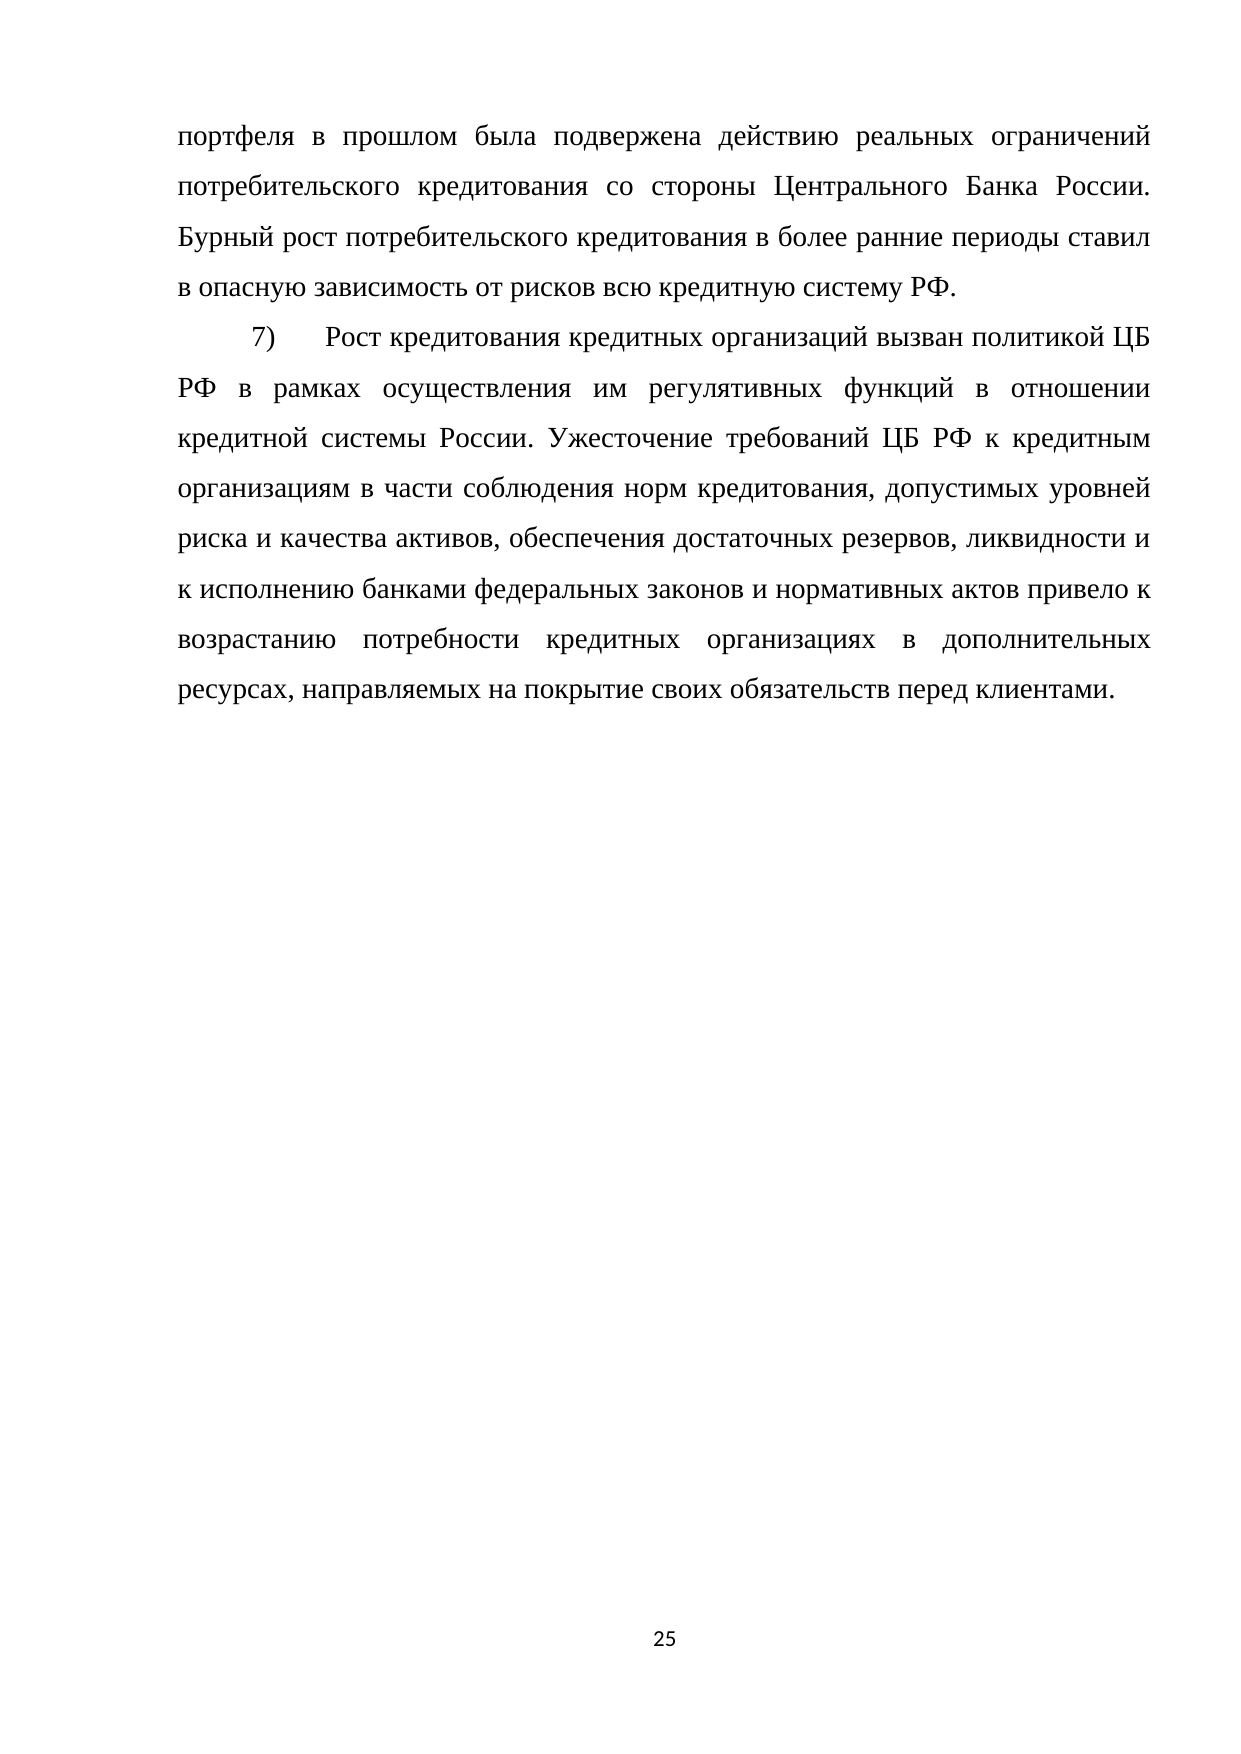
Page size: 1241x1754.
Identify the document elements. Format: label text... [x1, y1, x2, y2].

list Рост кредитования кредитных организаций вызван политикой ЦБ РФ в рамках осуществления им регулятивных функций в отношении кредитной системы России. Ужесточение требований ЦБ РФ к кредитным организациям в части соблюдения норм кредитования, допустимых уровней риска и качества активов, обеспечения достаточных резервов, ликвидности и к исполнению банками федеральных законов и нормативных актов привело к возрастанию потребности кредитных организациях в дополнительных ресурсах, направляемых на покрытие своих обязательств перед клиентами. [177, 319, 1152, 705]
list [177, 118, 1152, 303]
